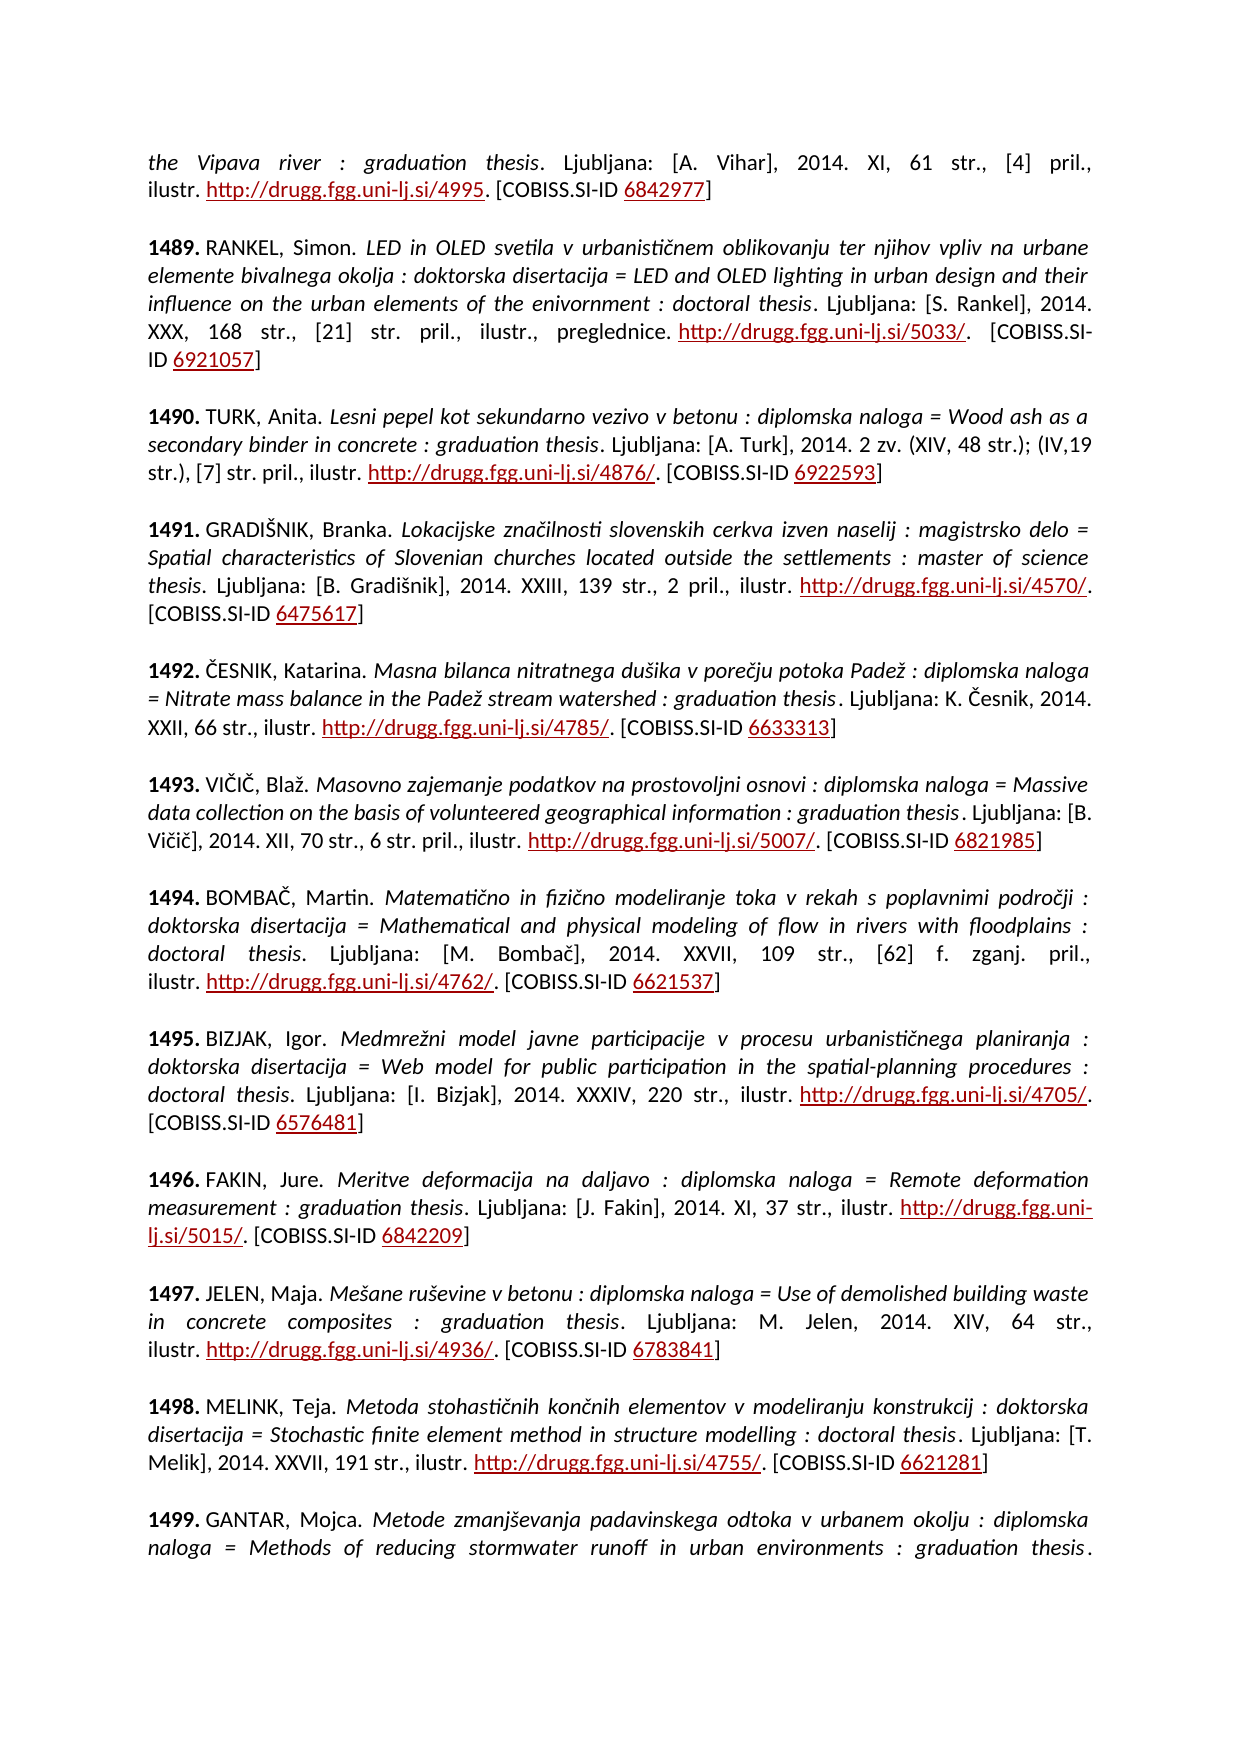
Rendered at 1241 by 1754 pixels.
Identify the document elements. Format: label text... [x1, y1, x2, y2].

text 1498. MELINK, Teja. Metoda stohastičnih končnih elementov v modeliranju konstrukcij : doktorska disertacija = Stochastic finite element method in structure modelling : doctoral thesis. Ljubljana: [T. Melik], 2014. XXVII, 191 str., ilustr. http://drugg.fgg.uni-lj.si/4755/. [COBISS.SI-ID 6621281] [148, 1392, 1093, 1476]
text 1495. BIZJAK, Igor. Medmrežni model javne participacije v procesu urbanističnega planiranja : doktorska disertacija = Web model for public participation in the spatial-planning procedures : doctoral thesis. Ljubljana: [I. Bizjak], 2014. XXXIV, 220 str., ilustr. http://drugg.fgg.uni-lj.si/4705/. [COBISS.SI-ID 6576481] [148, 1024, 1093, 1136]
text 1491. GRADIŠNIK, Branka. Lokacijske značilnosti slovenskih cerkva izven naselij : magistrsko delo = Spatial characteristics of Slovenian churches located outside the settlements : master of science thesis. Ljubljana: [B. Gradišnik], 2014. XXIII, 139 str., 2 pril., ilustr. http://drugg.fgg.uni-lj.si/4570/. [COBISS.SI-ID 6475617] [148, 515, 1093, 627]
text 1489. RANKEL, Simon. LED in OLED svetila v urbanističnem oblikovanju ter njihov vpliv na urbane elemente bivalnega okolja : doktorska disertacija = LED and OLED lighting in urban design and their influence on the urban elements of the enivornment : doctoral thesis. Ljubljana: [S. Rankel], 2014. XXX, 168 str., [21] str. pril., ilustr., preglednice. http://drugg.fgg.uni-lj.si/5033/. [COBISS.SI-ID 6921057] [148, 233, 1093, 373]
text 1493. VIČIČ, Blaž. Masovno zajemanje podatkov na prostovoljni osnovi : diplomska naloga = Massive data collection on the basis of volunteered geographical information : graduation thesis. Ljubljana: [B. Vičič], 2014. XII, 70 str., 6 str. pril., ilustr. http://drugg.fgg.uni-lj.si/5007/. [COBISS.SI-ID 6821985] [148, 770, 1093, 854]
text 1497. JELEN, Maja. Mešane ruševine v betonu : diplomska naloga = Use of demolished building waste in concrete composites : graduation thesis. Ljubljana: M. Jelen, 2014. XIV, 64 str., ilustr. http://drugg.fgg.uni-lj.si/4936/. [COBISS.SI-ID 6783841] [148, 1279, 1093, 1363]
text 1490. TURK, Anita. Lesni pepel kot sekundarno vezivo v betonu : diplomska naloga = Wood ash as a secondary binder in concrete : graduation thesis. Ljubljana: [A. Turk], 2014. 2 zv. (XIV, 48 str.); (IV,19 str.), [7] str. pril., ilustr. http://drugg.fgg.uni-lj.si/4876/. [COBISS.SI-ID 6922593] [148, 402, 1093, 486]
text 1496. FAKIN, Jure. Meritve deformacija na daljavo : diplomska naloga = Remote deformation measurement : graduation thesis. Ljubljana: [J. Fakin], 2014. XI, 37 str., ilustr. http://drugg.fgg.uni-lj.si/5015/. [COBISS.SI-ID 6842209] [148, 1166, 1093, 1249]
text 1494. BOMBAČ, Martin. Matematično in fizično modeliranje toka v rekah s poplavnimi področji : doktorska disertacija = Mathematical and physical modeling of flow in rivers with floodplains : doctoral thesis. Ljubljana: [M. Bombač], 2014. XXVII, 109 str., [62] f. zganj. pril., ilustr. http://drugg.fgg.uni-lj.si/4762/. [COBISS.SI-ID 6621537] [148, 883, 1093, 995]
text 1492. ČESNIK, Katarina. Masna bilanca nitratnega dušika v porečju potoka Padež : diplomska naloga = Nitrate mass balance in the Padež stream watershed : graduation thesis. Ljubljana: K. Česnik, 2014. XXII, 66 str., ilustr. http://drugg.fgg.uni-lj.si/4785/. [COBISS.SI-ID 6633313] [148, 657, 1093, 741]
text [148, 148, 1093, 204]
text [148, 1505, 1093, 1561]
